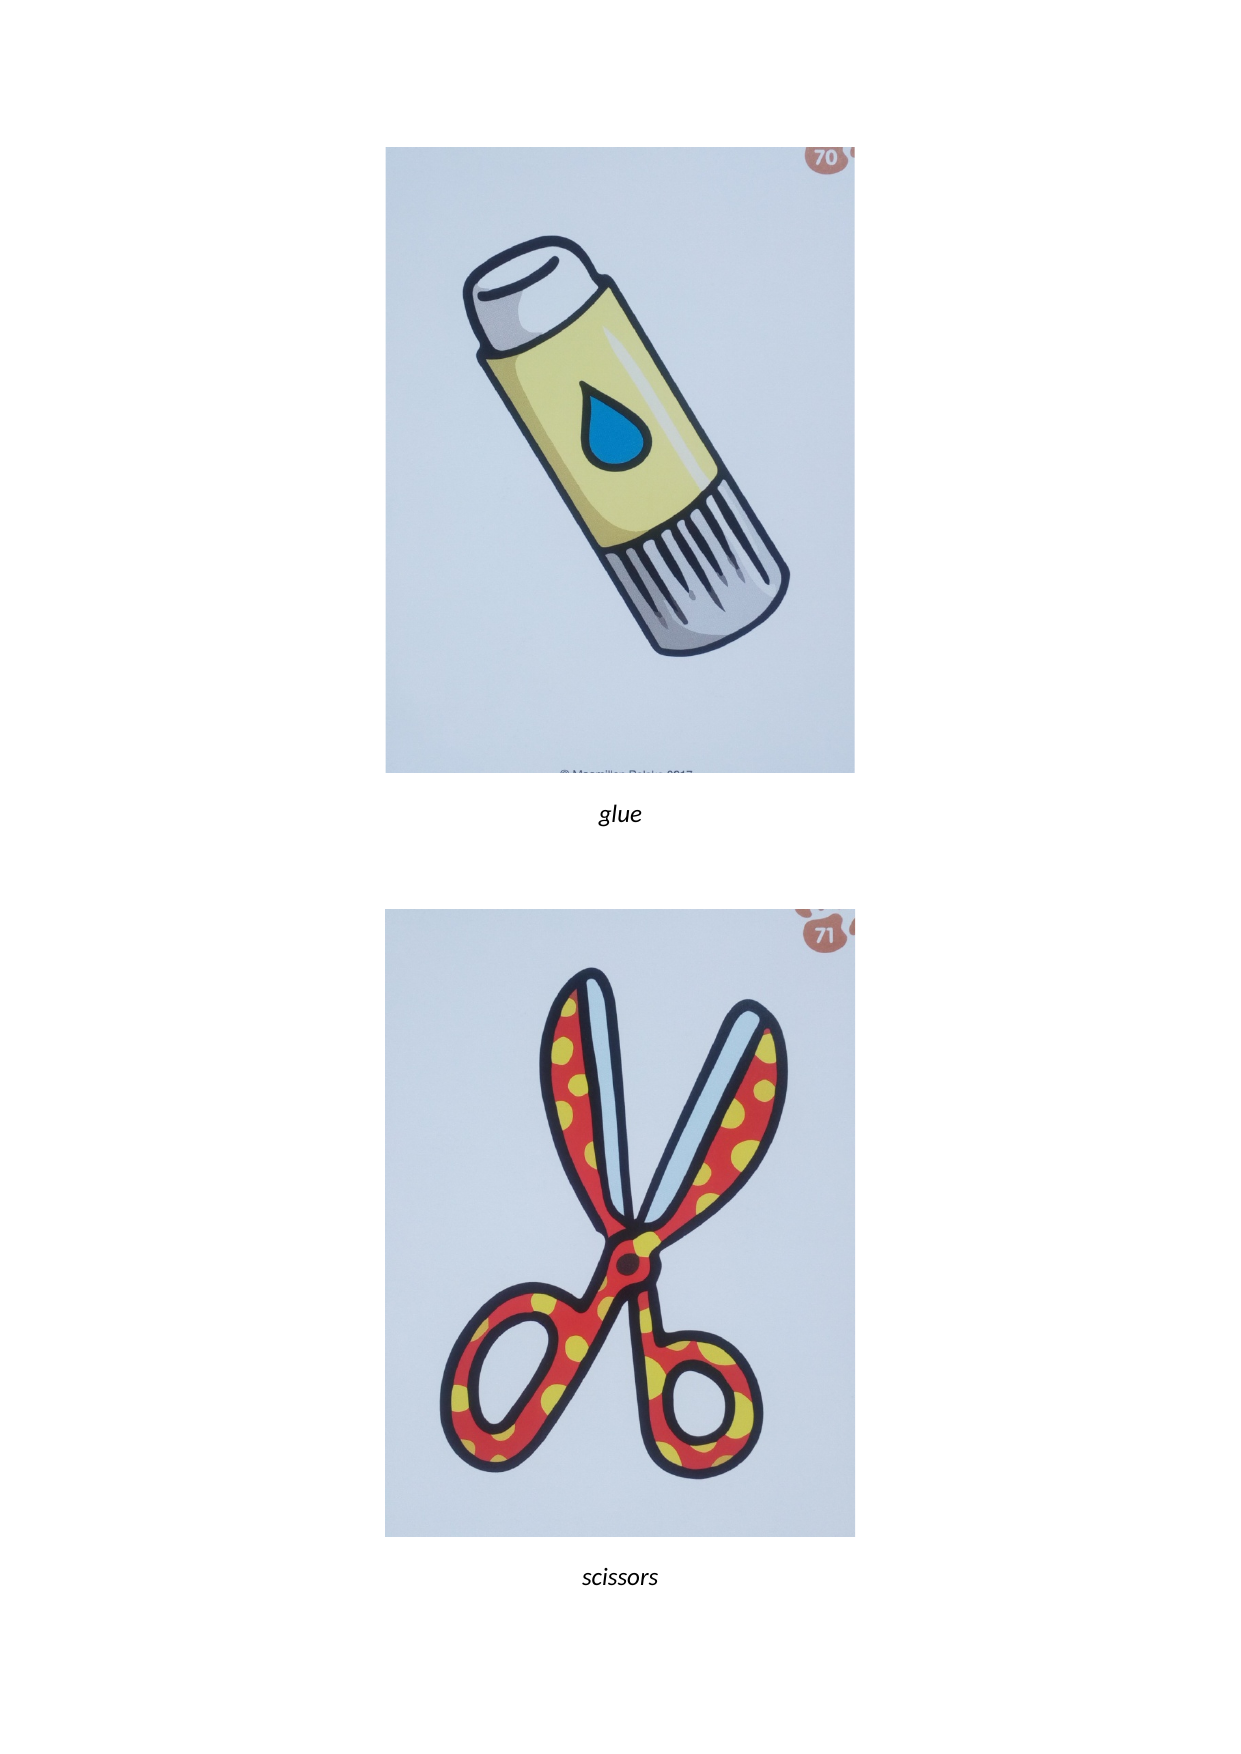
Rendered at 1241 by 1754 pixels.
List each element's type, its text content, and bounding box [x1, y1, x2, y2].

picture [385, 147, 855, 773]
text scissors [148, 1562, 1093, 1592]
picture [385, 909, 856, 1537]
text glue [148, 798, 1093, 828]
